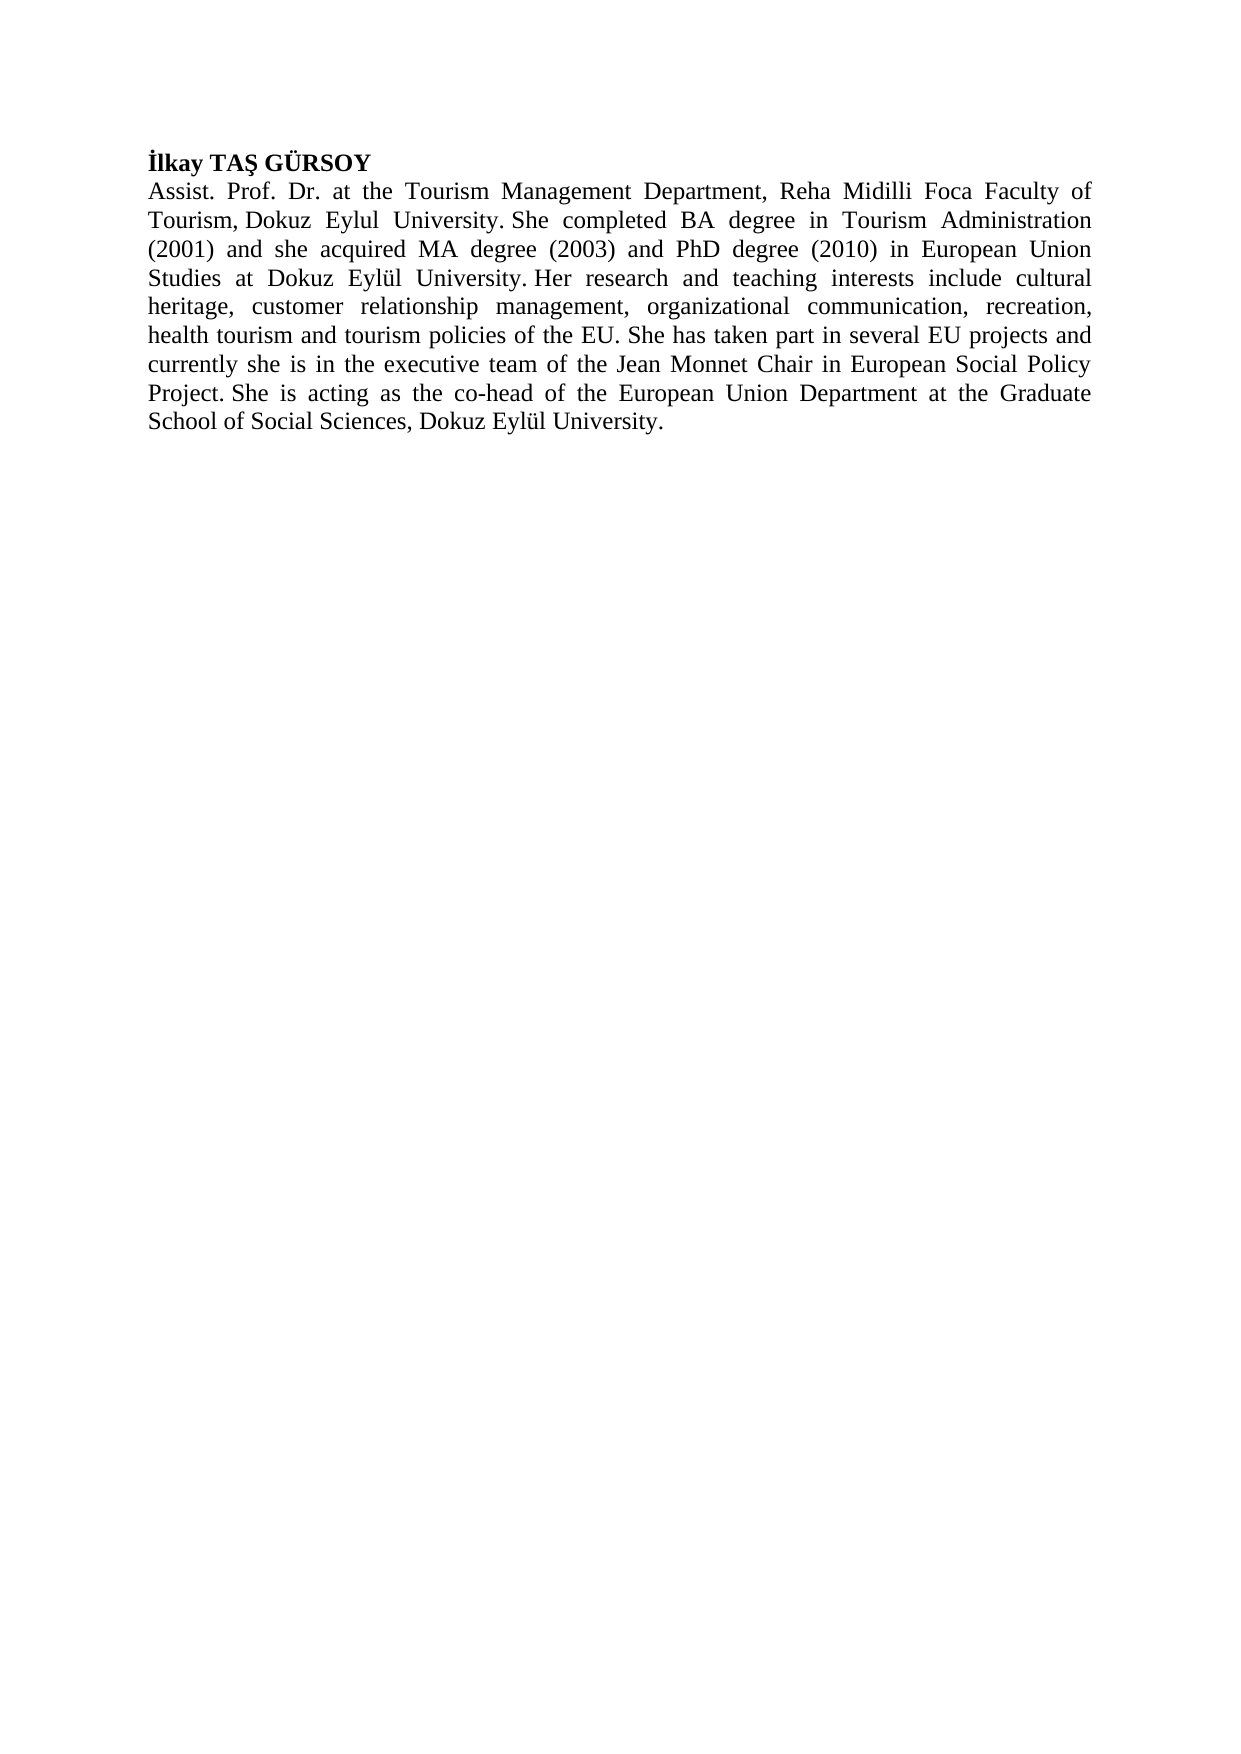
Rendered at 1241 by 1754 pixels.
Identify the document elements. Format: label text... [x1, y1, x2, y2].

text İlkay TAŞ GÜRSOY [148, 148, 1093, 176]
text Assist. Prof. Dr. at the Tourism Management Department, Reha Midilli Foca Faculty of Tourism, Dokuz Eylul University. She completed BA degree in Tourism Administration (2001) and she acquired MA degree (2003) and PhD degree (2010) in European Union Studies at Dokuz Eylül University. Her research and teaching interests include cultural heritage, customer relationship management, organizational communication, recreation, health tourism and tourism policies of the EU. She has taken part in several EU projects and currently she is in the executive team of the Jean Monnet Chair in European Social Policy Project. She is acting as the co-head of the European Union Department at the Graduate School of Social Sciences, Dokuz Eylül University. [148, 176, 1093, 435]
